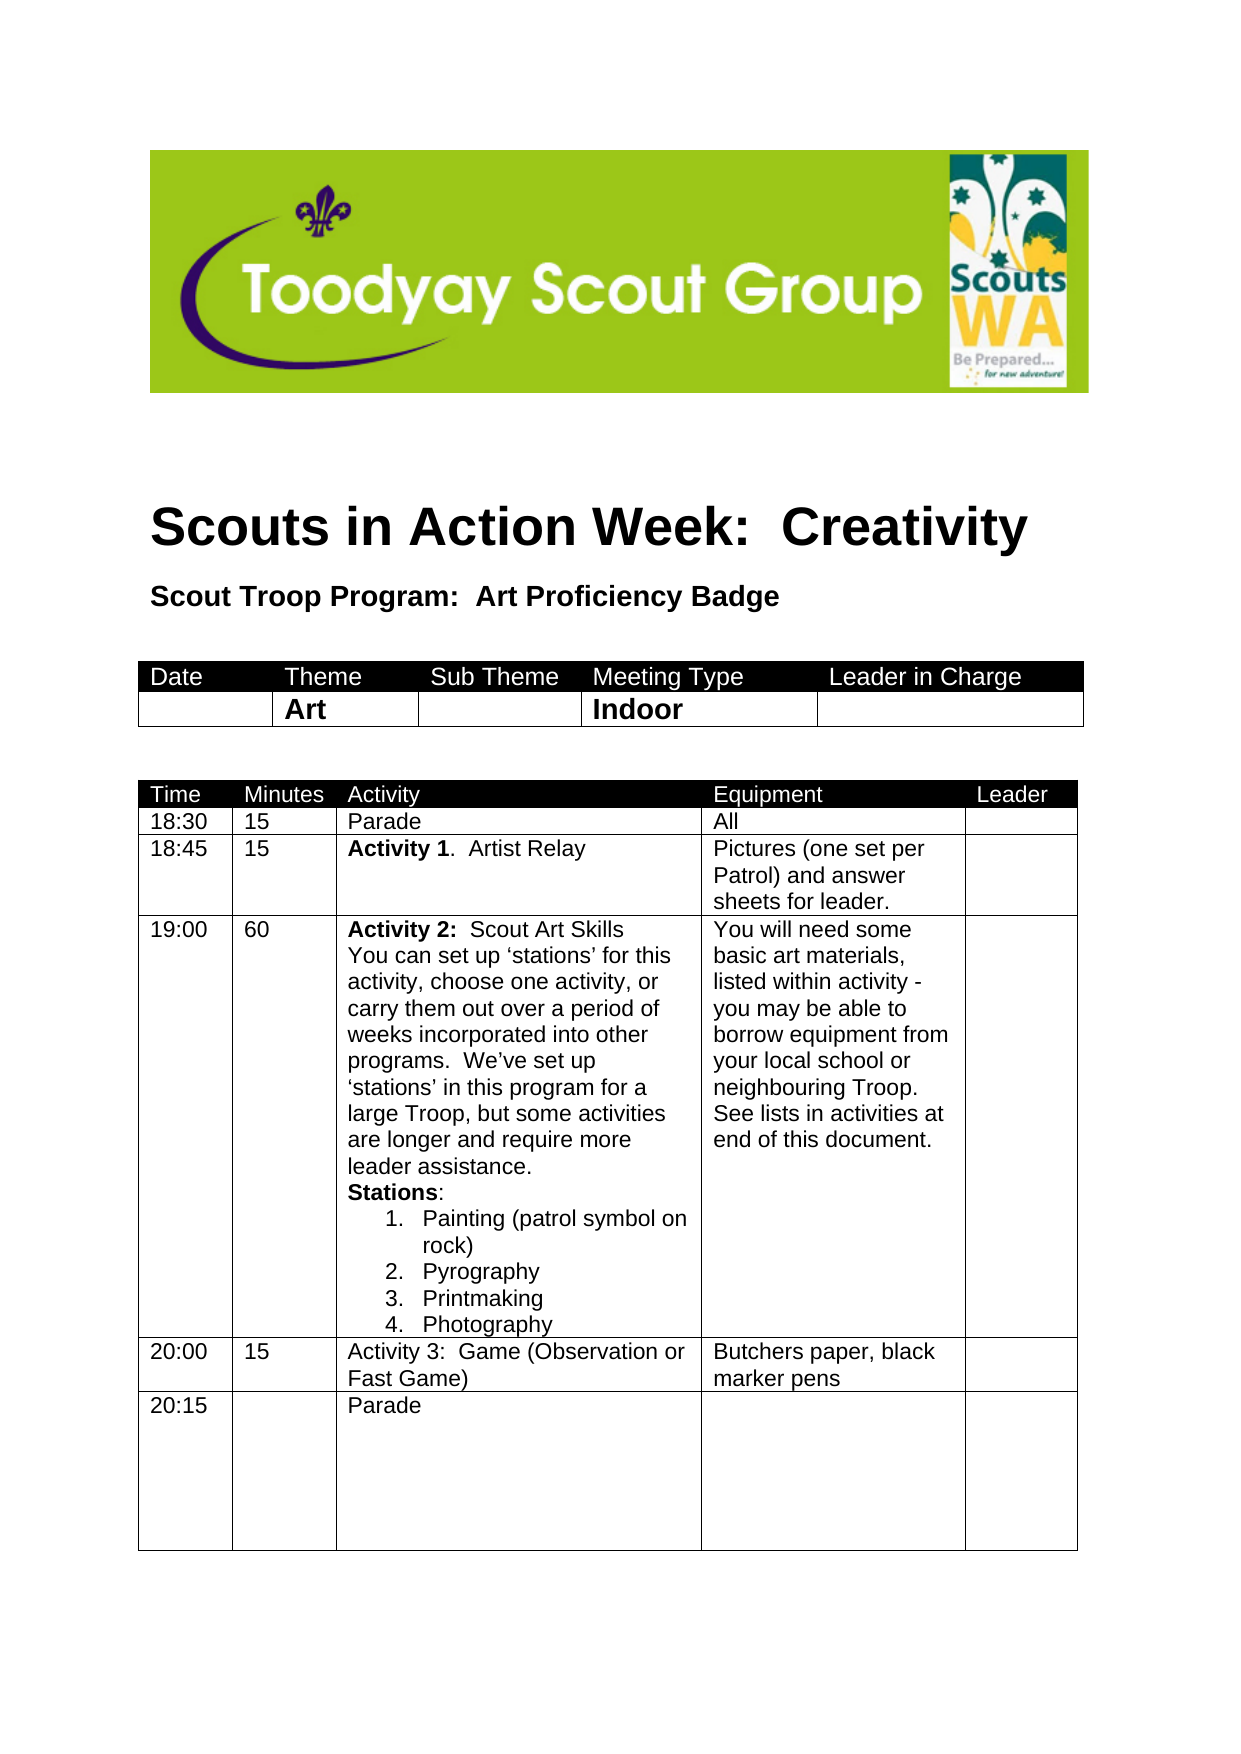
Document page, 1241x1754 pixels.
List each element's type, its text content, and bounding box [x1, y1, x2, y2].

table_cell [139, 692, 272, 726]
table_header Minutes [233, 781, 336, 807]
table_cell Pictures (one set per Patrol) and answer sheets for leader. [702, 835, 965, 914]
table_cell [702, 1392, 965, 1550]
text Scouts in Action Week: Creativity [150, 495, 1090, 557]
table_cell 19:00 [139, 916, 232, 1337]
table_cell Activity 2: Scout Art Skills You can set up ‘stations’ for this activity, choose one activity, or carry them out over a period of weeks incorporated into other programs. We’ve set up ‘stations’ in this program for a large Troop, but some activities are longer and require more leader assistance. Stations: Painting (patrol symbol on rock) Pyrography Printmaking Photography [337, 916, 701, 1337]
table_cell [966, 835, 1077, 914]
table_cell Parade [337, 1392, 701, 1550]
table_cell 15 [233, 808, 336, 834]
table_cell Activity 1. Artist Relay [337, 835, 701, 914]
table_cell [233, 1392, 336, 1550]
table_cell [818, 692, 1083, 726]
table_cell 18:30 [139, 808, 232, 834]
table_cell All [702, 808, 965, 834]
table_header Date [139, 663, 272, 691]
table_cell Butchers paper, black marker pens [702, 1338, 965, 1391]
table_cell [966, 916, 1077, 1337]
table_cell 20:15 [139, 1392, 232, 1550]
table_cell Art [273, 692, 418, 726]
table_cell Indoor [582, 692, 817, 726]
table_header Equipment [702, 781, 965, 807]
table_cell Activity 3: Game (Observation or Fast Game) [337, 1338, 701, 1391]
table_cell Parade [337, 808, 701, 834]
table_cell You will need some basic art materials, listed within activity - you may be able to borrow equipment from your local school or neighbouring Troop. See lists in activities at end of this document. [702, 916, 965, 1337]
table_header Meeting Type [582, 663, 817, 691]
table_header Time [139, 781, 232, 807]
table_header Activity [337, 781, 701, 807]
table_cell 20:00 [139, 1338, 232, 1391]
table_header Leader in Charge [818, 663, 1083, 691]
picture [150, 150, 1089, 393]
table_cell [966, 808, 1077, 834]
table_cell 15 [233, 1338, 336, 1391]
table_header Theme [273, 663, 418, 691]
table_cell 60 [233, 916, 336, 1337]
table_header Leader [966, 781, 1077, 807]
table_cell 18:45 [139, 835, 232, 914]
table_cell [966, 1338, 1077, 1391]
table_header Sub Theme [419, 663, 581, 691]
text Scout Troop Program: Art Proficiency Badge [150, 579, 1090, 642]
table_cell [966, 1392, 1077, 1550]
table_cell [419, 692, 581, 726]
table_cell 15 [233, 835, 336, 914]
